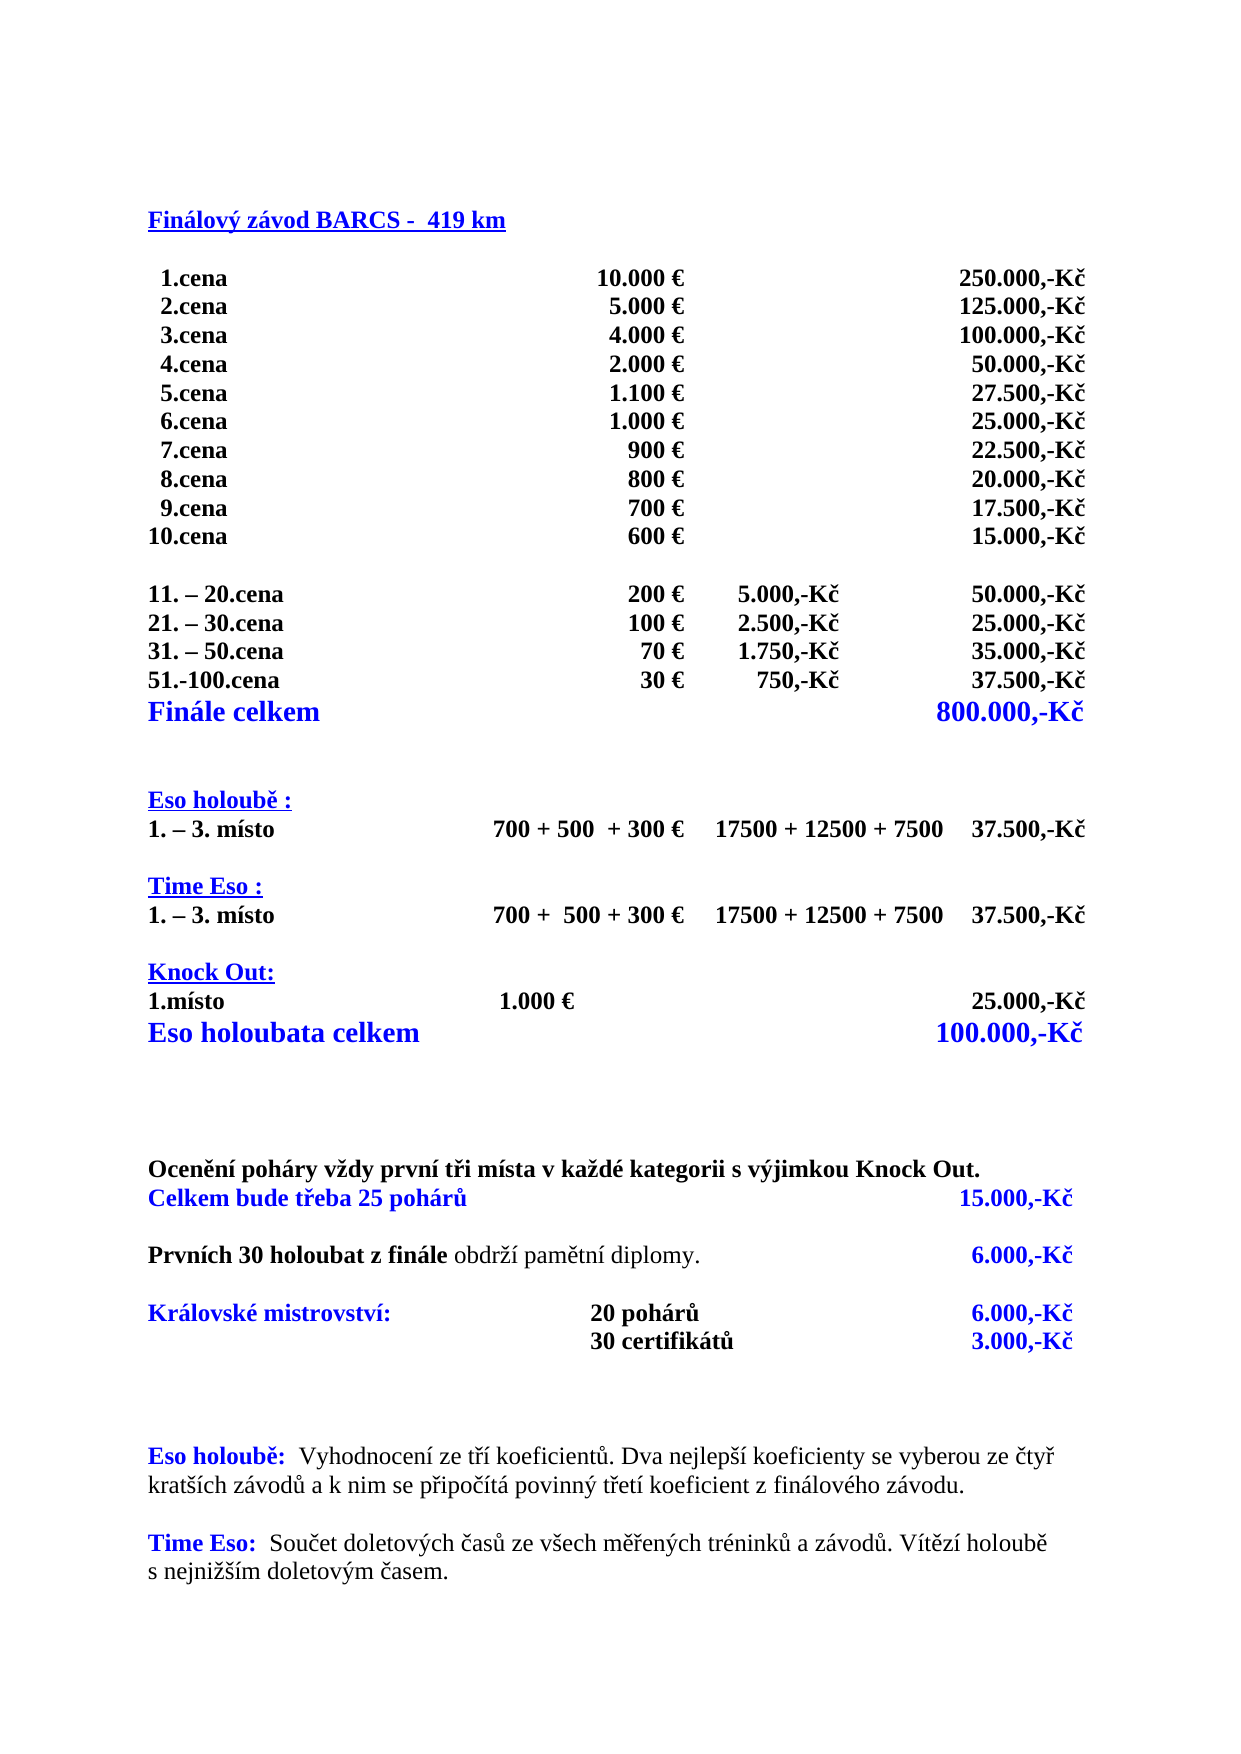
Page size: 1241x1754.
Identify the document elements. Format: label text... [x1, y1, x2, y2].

text 1. – 3. místo 700 + 500 + 300 € 17500 + 12500 + 7500 37.500,-Kč [148, 900, 1093, 929]
text 1.cena 10.000 € 250.000,-Kč [148, 263, 1093, 291]
text 1. – 3. místo 700 + 500 + 300 € 17500 + 12500 + 7500 37.500,-Kč [148, 814, 1093, 871]
text 21. – 30.cena 100 € 2.500,-Kč 25.000,-Kč [148, 608, 1093, 636]
text Time Eso : [148, 871, 1093, 900]
text Knock Out: [148, 957, 1093, 986]
text Eso holoubě : [148, 785, 1093, 814]
subtitle Eso holoubata celkem 100.000,-Kč [148, 1015, 1093, 1048]
text 31. – 50.cena 70 € 1.750,-Kč 35.000,-Kč [148, 636, 1093, 665]
text Finálový závod BARCS - 419 km [148, 205, 1093, 234]
text 1.místo 1.000 € 25.000,-Kč [148, 986, 1093, 1015]
text 51.-100.cena 30 € 750,-Kč 37.500,-Kč [148, 665, 1093, 694]
text 11. – 20.cena 200 € 5.000,-Kč 50.000,-Kč [148, 579, 1093, 608]
subtitle Finále celkem 800.000,-Kč [148, 694, 1093, 727]
text 2.cena 5.000 € 125.000,-Kč [148, 291, 1093, 320]
text Celkem bude třeba 25 pohárů 15.000,-Kč [148, 1183, 1093, 1211]
text 4.cena 2.000 € 50.000,-Kč [148, 349, 1093, 378]
text Prvních 30 holoubat z finále obdrží pamětní diplomy. 6.000,-Kč [148, 1240, 1093, 1298]
text Ocenění poháry vždy první tři místa v každé kategorii s výjimkou Knock Out. [148, 1154, 1093, 1183]
text 6.cena 1.000 € 25.000,-Kč [148, 406, 1093, 435]
text 5.cena 1.100 € 27.500,-Kč [148, 378, 1093, 406]
subtitle Eso holoubě: Vyhodnocení ze tří koeficientů. Dva nejlepší koeficienty se vyberou ze čtyř kratších závodů a k nim se připočítá povinný třetí koeficient z finálového závodu. [148, 1441, 1093, 1499]
text 8.cena 800 € 20.000,-Kč [148, 464, 1093, 493]
text 7.cena 900 € 22.500,-Kč [148, 435, 1093, 464]
text 3.cena 4.000 € 100.000,-Kč [148, 320, 1093, 349]
text Královské mistrovství: 20 pohárů 6.000,-Kč 30 certifikátů 3.000,-Kč [148, 1298, 1093, 1355]
text Time Eso: Součet doletových časů ze všech měřených tréninků a závodů. Vítězí holoubě s nejnižším doletovým časem. [148, 1528, 1093, 1585]
text 9.cena 700 € 17.500,-Kč [148, 493, 1093, 521]
text 10.cena 600 € 15.000,-Kč [148, 521, 1093, 550]
